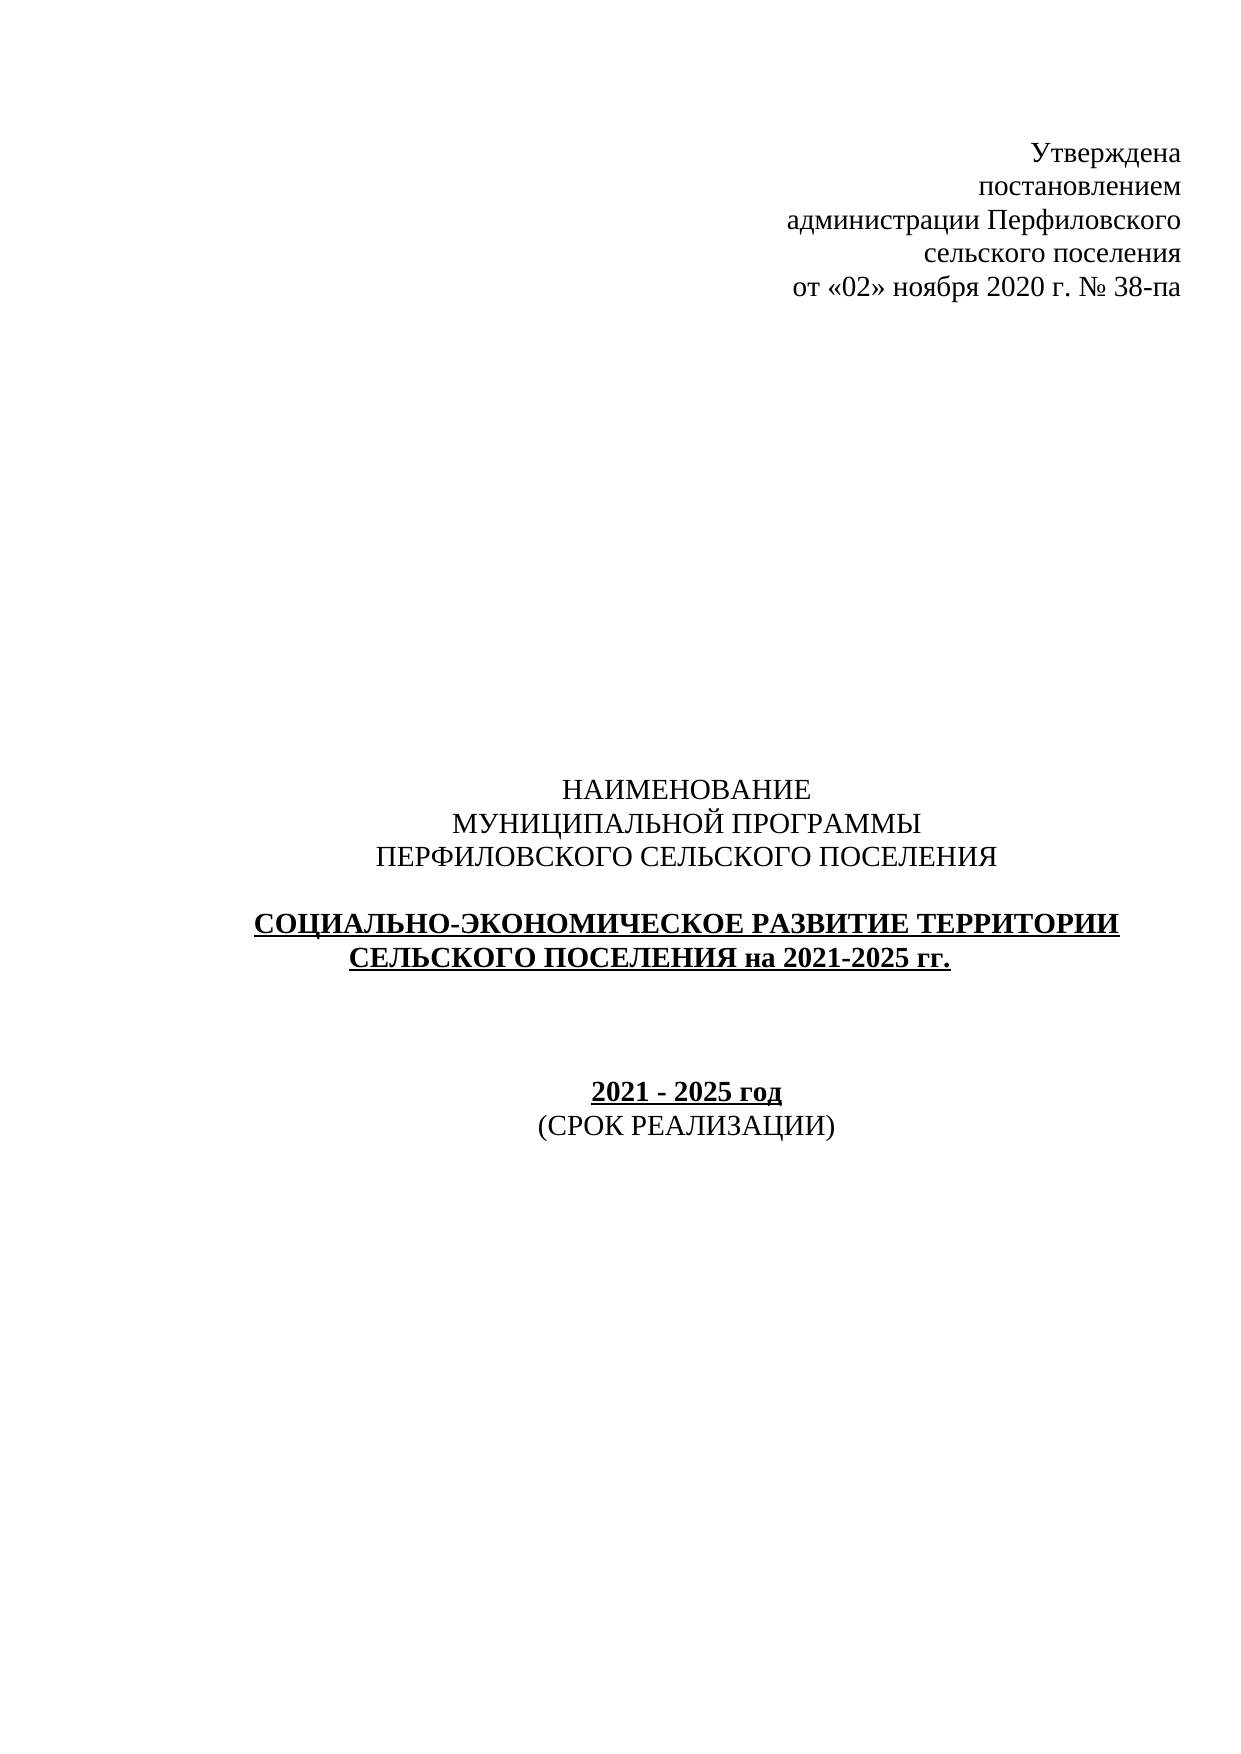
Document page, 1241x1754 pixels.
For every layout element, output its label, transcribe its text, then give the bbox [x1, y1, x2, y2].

text от «02» ноября 2020 г. № 38-па [118, 269, 1181, 303]
text сельского поселения [118, 236, 1181, 269]
text Утверждена [118, 135, 1181, 168]
text постановлением [118, 168, 1181, 202]
text НАИМЕНОВАНИЕ [118, 772, 1181, 806]
text администрации Перфиловского [118, 202, 1181, 236]
text ПЕРФИЛОВСКОГО СЕЛЬСКОГО ПОСЕЛЕНИЯ [118, 839, 1181, 873]
text 2021 - 2025 год [118, 1074, 1181, 1108]
text СОЦИАЛЬНО-ЭКОНОМИЧЕСКОЕ РАЗВИТИЕ ТЕРРИТОРИИ СЕЛЬСКОГО ПОСЕЛЕНИЯ на 2021-2025 гг. [118, 906, 1181, 973]
text МУНИЦИПАЛЬНОЙ ПРОГРАММЫ [118, 806, 1181, 839]
text (СРОК РЕАЛИЗАЦИИ) [118, 1108, 1181, 1141]
